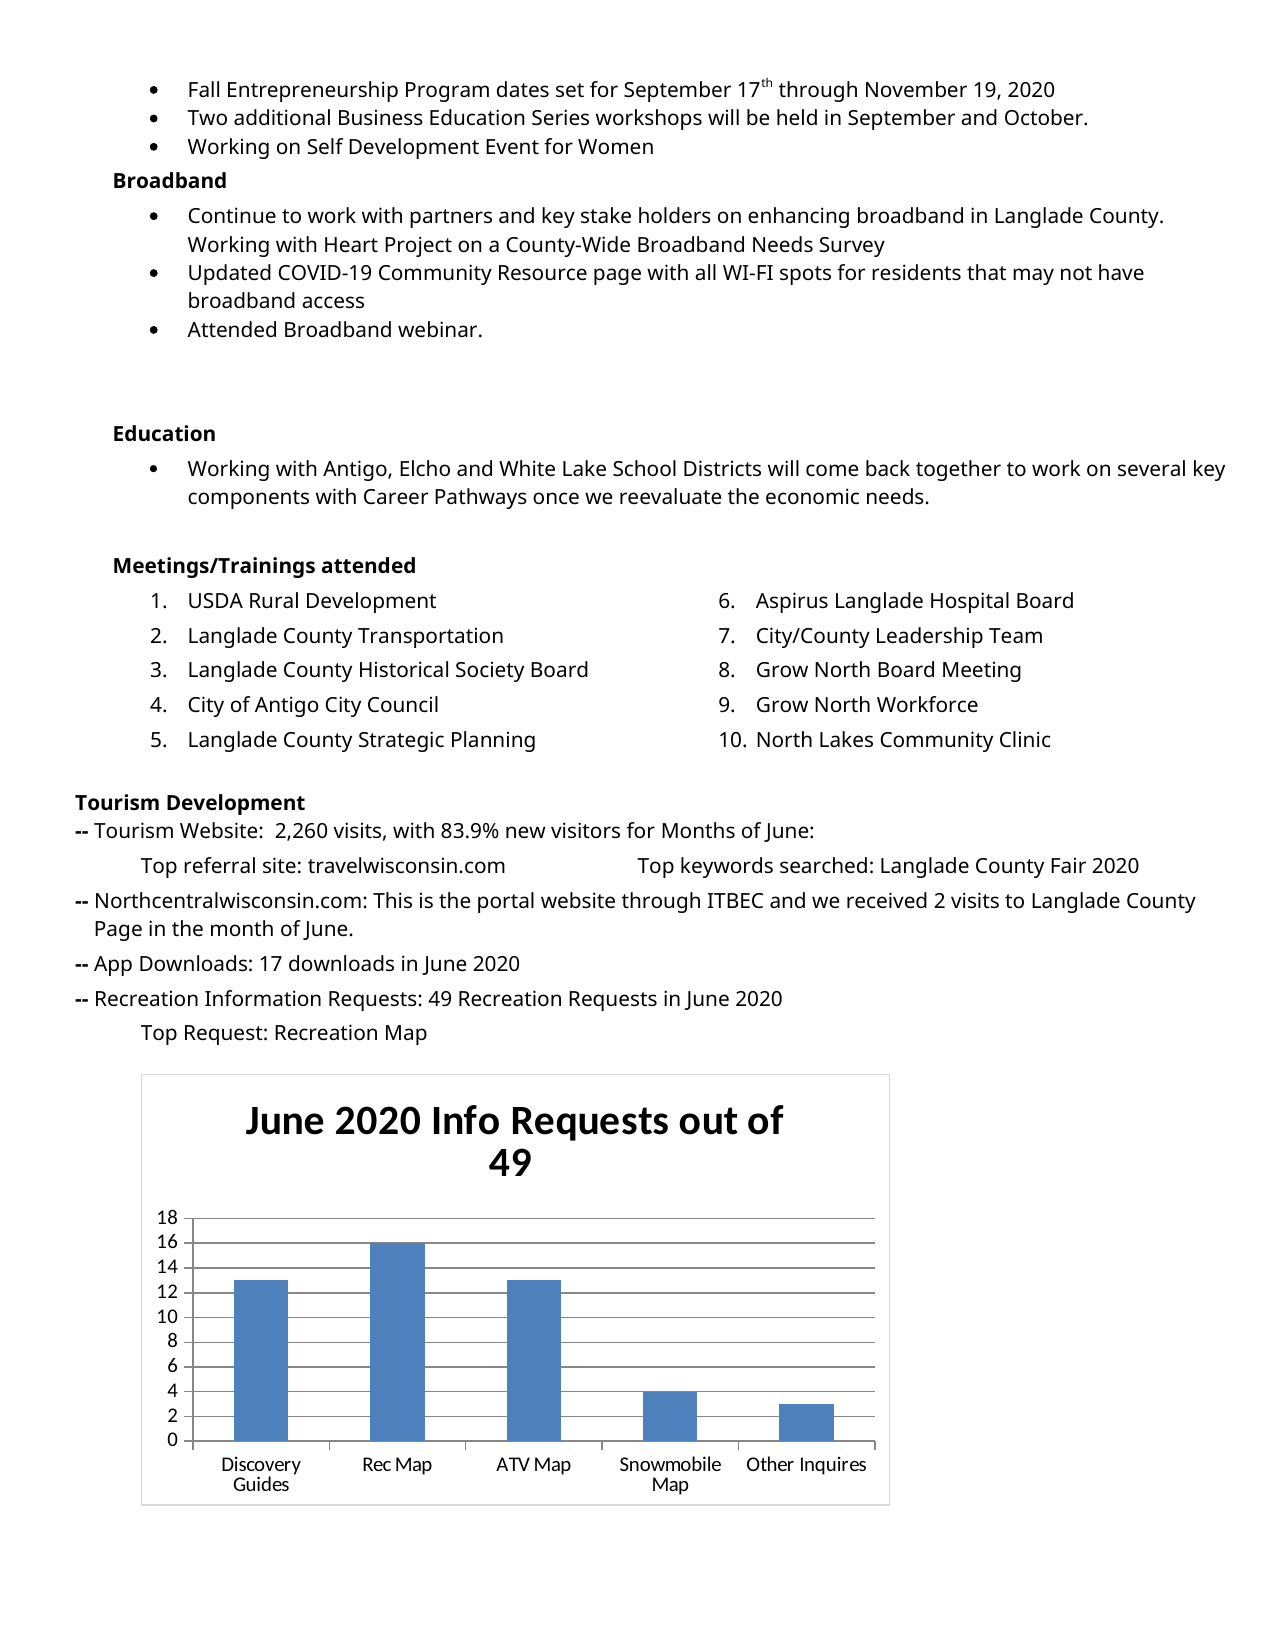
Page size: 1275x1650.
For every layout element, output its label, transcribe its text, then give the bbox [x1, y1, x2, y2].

list Working with Antigo, Elcho and White Lake School Districts will come back together to work on several key components with Career Pathways once we reevaluate the economic needs. [150, 454, 1256, 511]
list Updated COVID-19 Community Resource page with all WI-FI spots for residents that may not have broadband access [150, 258, 1215, 315]
list Grow North Workforce [718, 690, 1215, 719]
list Langlade County Transportation [150, 621, 647, 649]
list Langlade County Historical Society Board [150, 656, 647, 684]
text -- Northcentralwisconsin.com: This is the portal website through ITBEC and we received 2 visits to Langlade County Page in the month of June. [75, 886, 1215, 943]
text -- Tourism Website: 2,260 visits, with 83.9% new visitors for Months of June: [75, 817, 1215, 845]
text Tourism Development [75, 788, 1215, 817]
list City of Antigo City Council [150, 690, 647, 719]
text Top referral site: travelwisconsin.com Top keywords searched: Langlade County Fair 2020 [141, 851, 1215, 880]
list Aspirus Langlade Hospital Board [718, 586, 1215, 615]
text Broadband [112, 167, 1215, 195]
text -- Recreation Information Requests: 49 Recreation Requests in June 2020 [75, 984, 1215, 1012]
list Fall Entrepreneurship Program dates set for September 17th through November 19, 2020 [150, 75, 1215, 103]
text Education [112, 419, 1215, 447]
text Top Request: Recreation Map [141, 1018, 1215, 1047]
list North Lakes Community Clinic [718, 725, 1215, 753]
list City/County Leadership Team [718, 621, 1215, 649]
list Langlade County Strategic Planning [150, 725, 647, 753]
list Grow North Board Meeting [718, 656, 1215, 684]
list Attended Broadband webinar. [150, 315, 1215, 343]
list Continue to work with partners and key stake holders on enhancing broadband in Langlade County. Working with Heart Project on a County-Wide Broadband Needs Survey [150, 201, 1215, 258]
text -- App Downloads: 17 downloads in June 2020 [75, 949, 1215, 977]
list Two additional Business Education Series workshops will be held in September and October. [150, 103, 1215, 132]
text Meetings/Trainings attended [112, 552, 1215, 580]
list Working on Self Development Event for Women [150, 132, 1215, 160]
list USDA Rural Development [150, 586, 647, 615]
